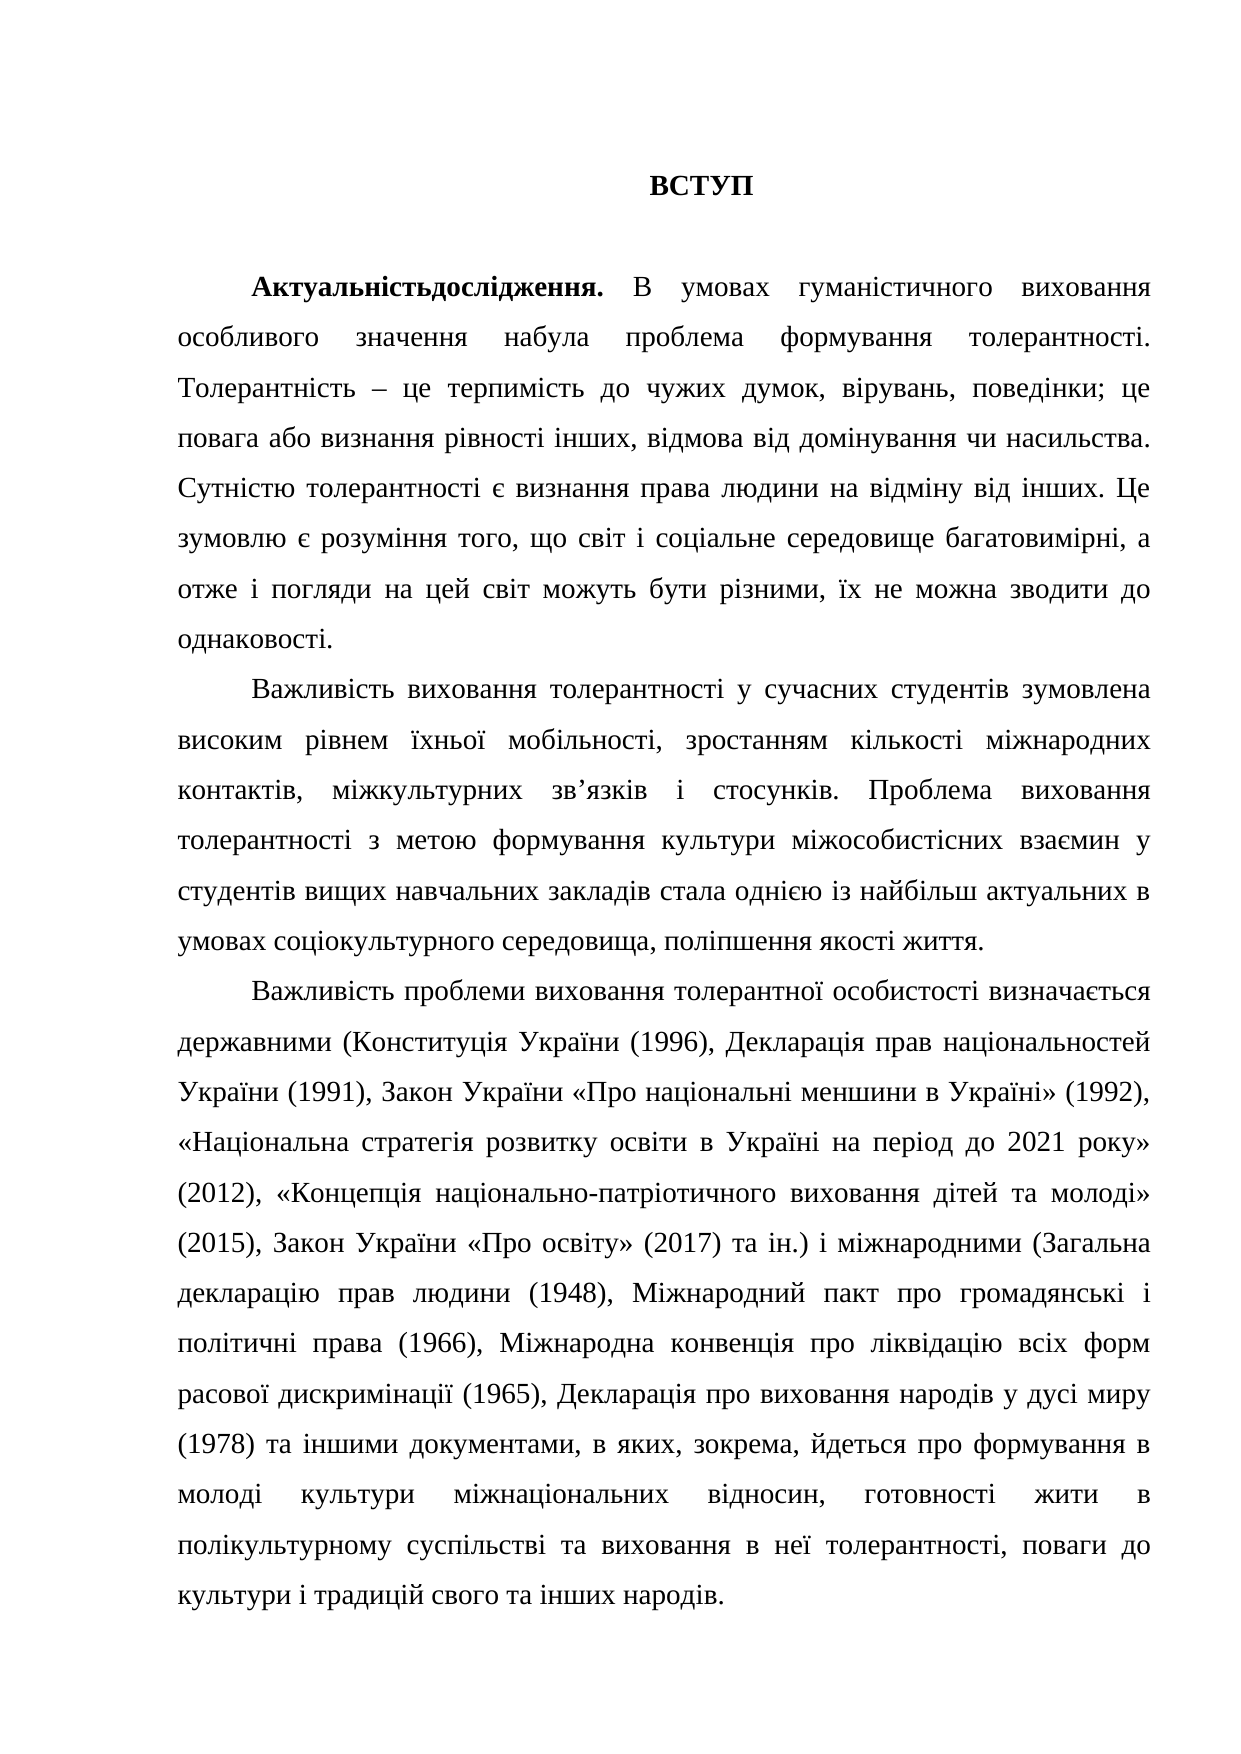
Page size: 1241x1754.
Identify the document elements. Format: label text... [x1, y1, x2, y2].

text Актуальністьдослідження. В умовах гуманістичного виховання особливого значення набула проблема формування толерантності. Толерантність – це терпимість до чужих думок, вірувань, поведінки; це повага або визнання рівності інших, відмова від домінування чи насильства. Сутністю толерантності є визнання права людини на відміну від інших. Це зумовлю є розуміння того, що світ і соціальне середовище багатовимірні, а отже і погляди на цей світ можуть бути різними, їх не можна зводити до однаковості. [177, 269, 1152, 655]
text Важливість виховання толерантності у сучасних студентів зумовлена високим рівнем їхньої мобільності, зростанням кількості міжнародних контактів, міжкультурних зв’язків і стосунків. Проблема виховання толерантності з метою формування культури міжособистісних взаємин у студентів вищих навчальних закладів стала однією із найбільш актуальних в умовах соціокультурного середовища, поліпшення якості життя. [177, 672, 1152, 957]
text Важливість проблеми виховання толерантної особистості визначається державними (Конституція України (1996), Декларація прав національностей України (1991), Закон України «Про національні меншини в Україні» (1992), «Національна стратегія розвитку освіти в Україні на період до 2021 року» (2012), «Концепція національно-патріотичного виховання дітей та молоді» (2015), Закон України «Про освіту» (2017) та ін.) і міжнародними (Загальна декларацію прав людини (1948), Міжнародний пакт про громадянські і політичні права (1966), Міжнародна конвенція про ліквідацію всіх форм расової дискримінації (1965), Декларація про виховання народів у дусі миру (1978) та іншими документами, в яких, зокрема, йдеться про формування в молоді культури міжнаціональних відносин, готовності жити в полікультурному суспільстві та виховання в неї толерантності, поваги до культури і традицій свого та інших народів. [177, 973, 1152, 1611]
text ВСТУП [177, 168, 1152, 202]
